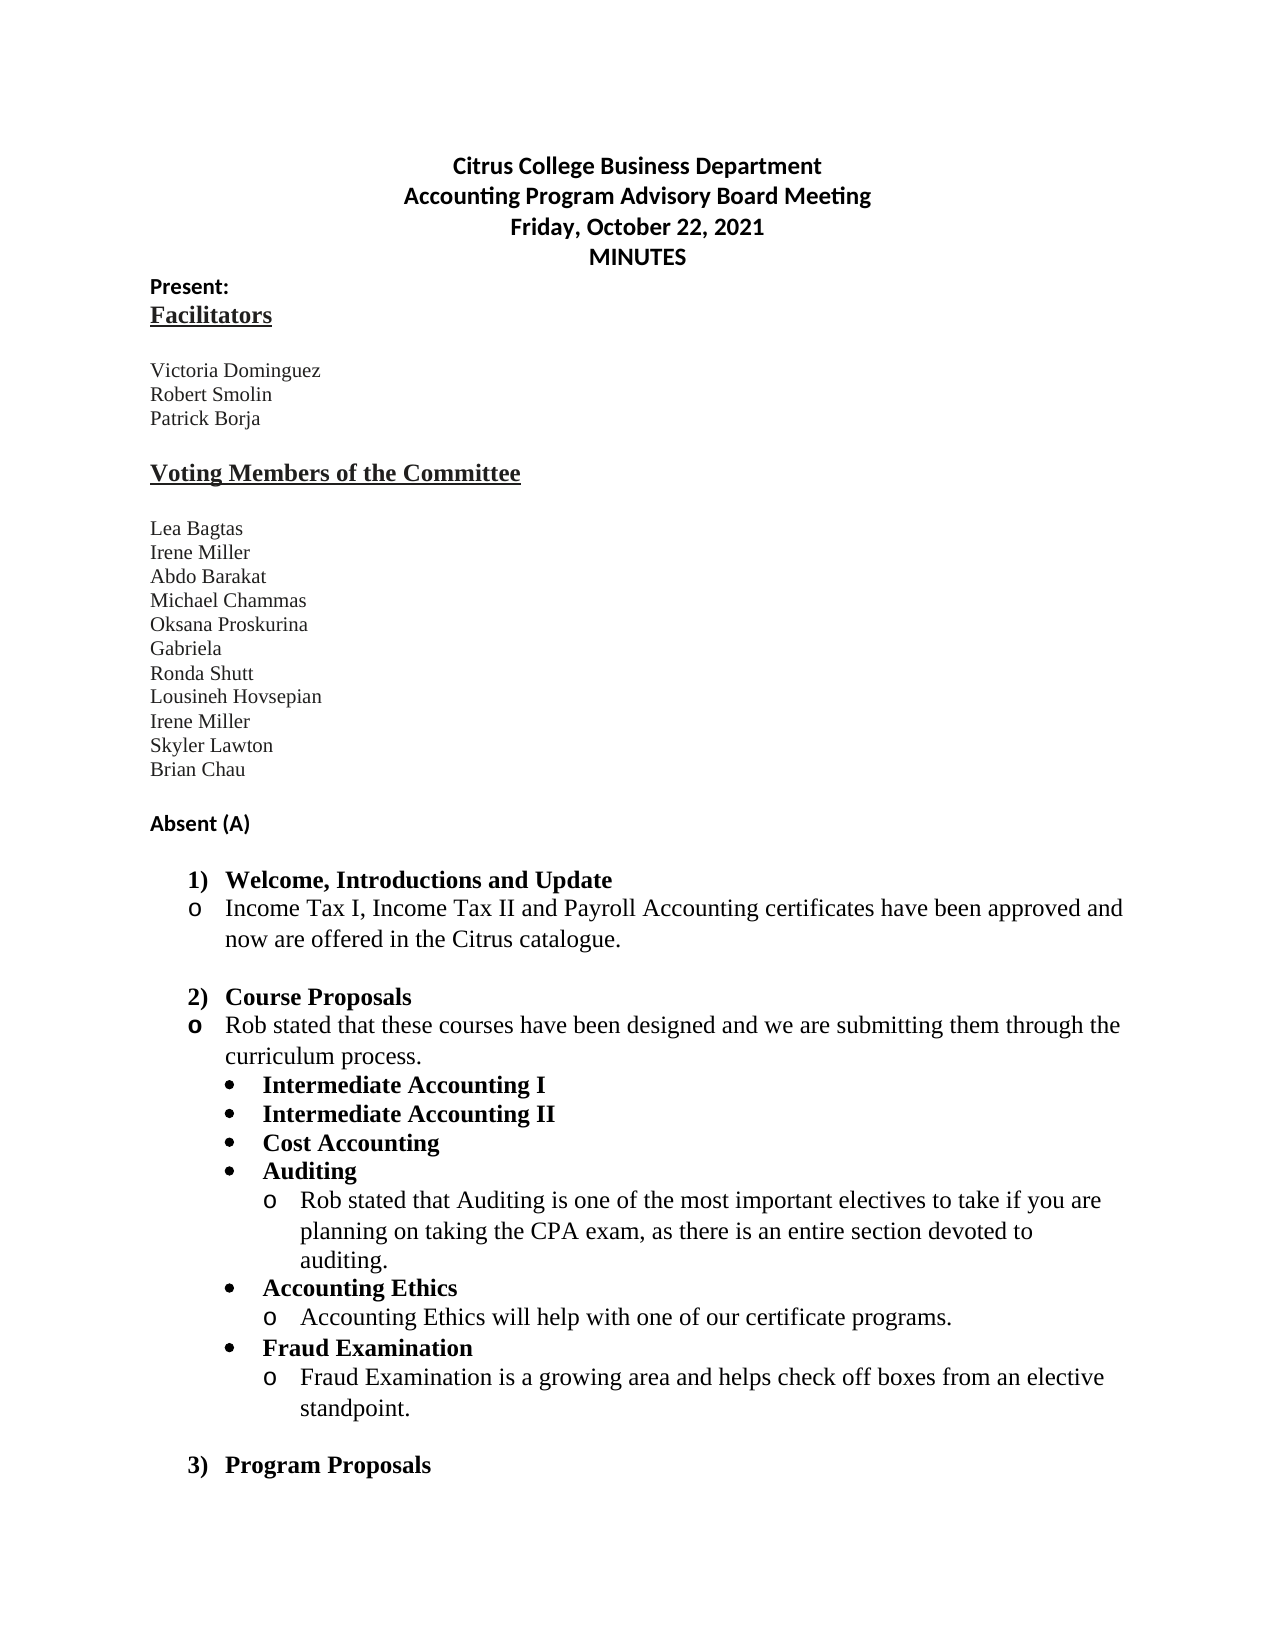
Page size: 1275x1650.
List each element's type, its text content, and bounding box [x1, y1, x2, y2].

text Patrick Borja [150, 406, 1125, 430]
text Voting Members of the Committee [150, 458, 1125, 487]
list Intermediate Accounting II [225, 1099, 1125, 1128]
list Rob stated that Auditing is one of the most important electives to take if you are planning on taking the CPA exam, as there is an entire section devoted to auditing. [262, 1185, 1125, 1273]
text Lea Bagtas [150, 516, 1125, 540]
text Skyler Lawton [150, 733, 1125, 757]
text Absent (A) [150, 809, 1125, 837]
text Robert Smolin [150, 382, 1125, 406]
text Brian Chau [150, 757, 1125, 781]
list Rob stated that these courses have been designed and we are submitting them through the curriculum process. [187, 1011, 1125, 1070]
list Accounting Ethics will help with one of our certificate programs. [262, 1302, 1125, 1333]
text Victoria Dominguez [150, 358, 1125, 382]
list Course Proposals [187, 982, 1125, 1011]
list Program Proposals [187, 1450, 1125, 1479]
list Auditing [225, 1156, 1125, 1185]
text Gabriela [150, 636, 1125, 660]
text Irene Miller [150, 540, 1125, 564]
text Abdo Barakat [150, 564, 1125, 588]
text MINUTES [150, 242, 1125, 272]
text Facilitators [150, 300, 1125, 329]
text Accounting Program Advisory Board Meeting [150, 181, 1125, 211]
text Lousineh Hovsepian [150, 684, 1125, 708]
text Present: [150, 272, 1125, 300]
text Citrus College Business Department [150, 150, 1125, 181]
list Accounting Ethics [225, 1273, 1125, 1302]
text Ronda Shutt [150, 660, 1125, 684]
list Income Tax I, Income Tax II and Payroll Accounting certificates have been approved and now are offered in the Citrus catalogue. [187, 893, 1125, 953]
text Oksana Proskurina [150, 612, 1125, 636]
list Cost Accounting [225, 1128, 1125, 1156]
list Welcome, Introductions and Update [187, 865, 1125, 893]
list Intermediate Accounting I [225, 1070, 1125, 1099]
list Fraud Examination [225, 1333, 1125, 1362]
list Fraud Examination is a growing area and helps check off boxes from an elective standpoint. [262, 1362, 1125, 1421]
text Friday, October 22, 2021 [150, 211, 1125, 242]
text Michael Chammas [150, 588, 1125, 612]
text Irene Miller [150, 708, 1125, 733]
